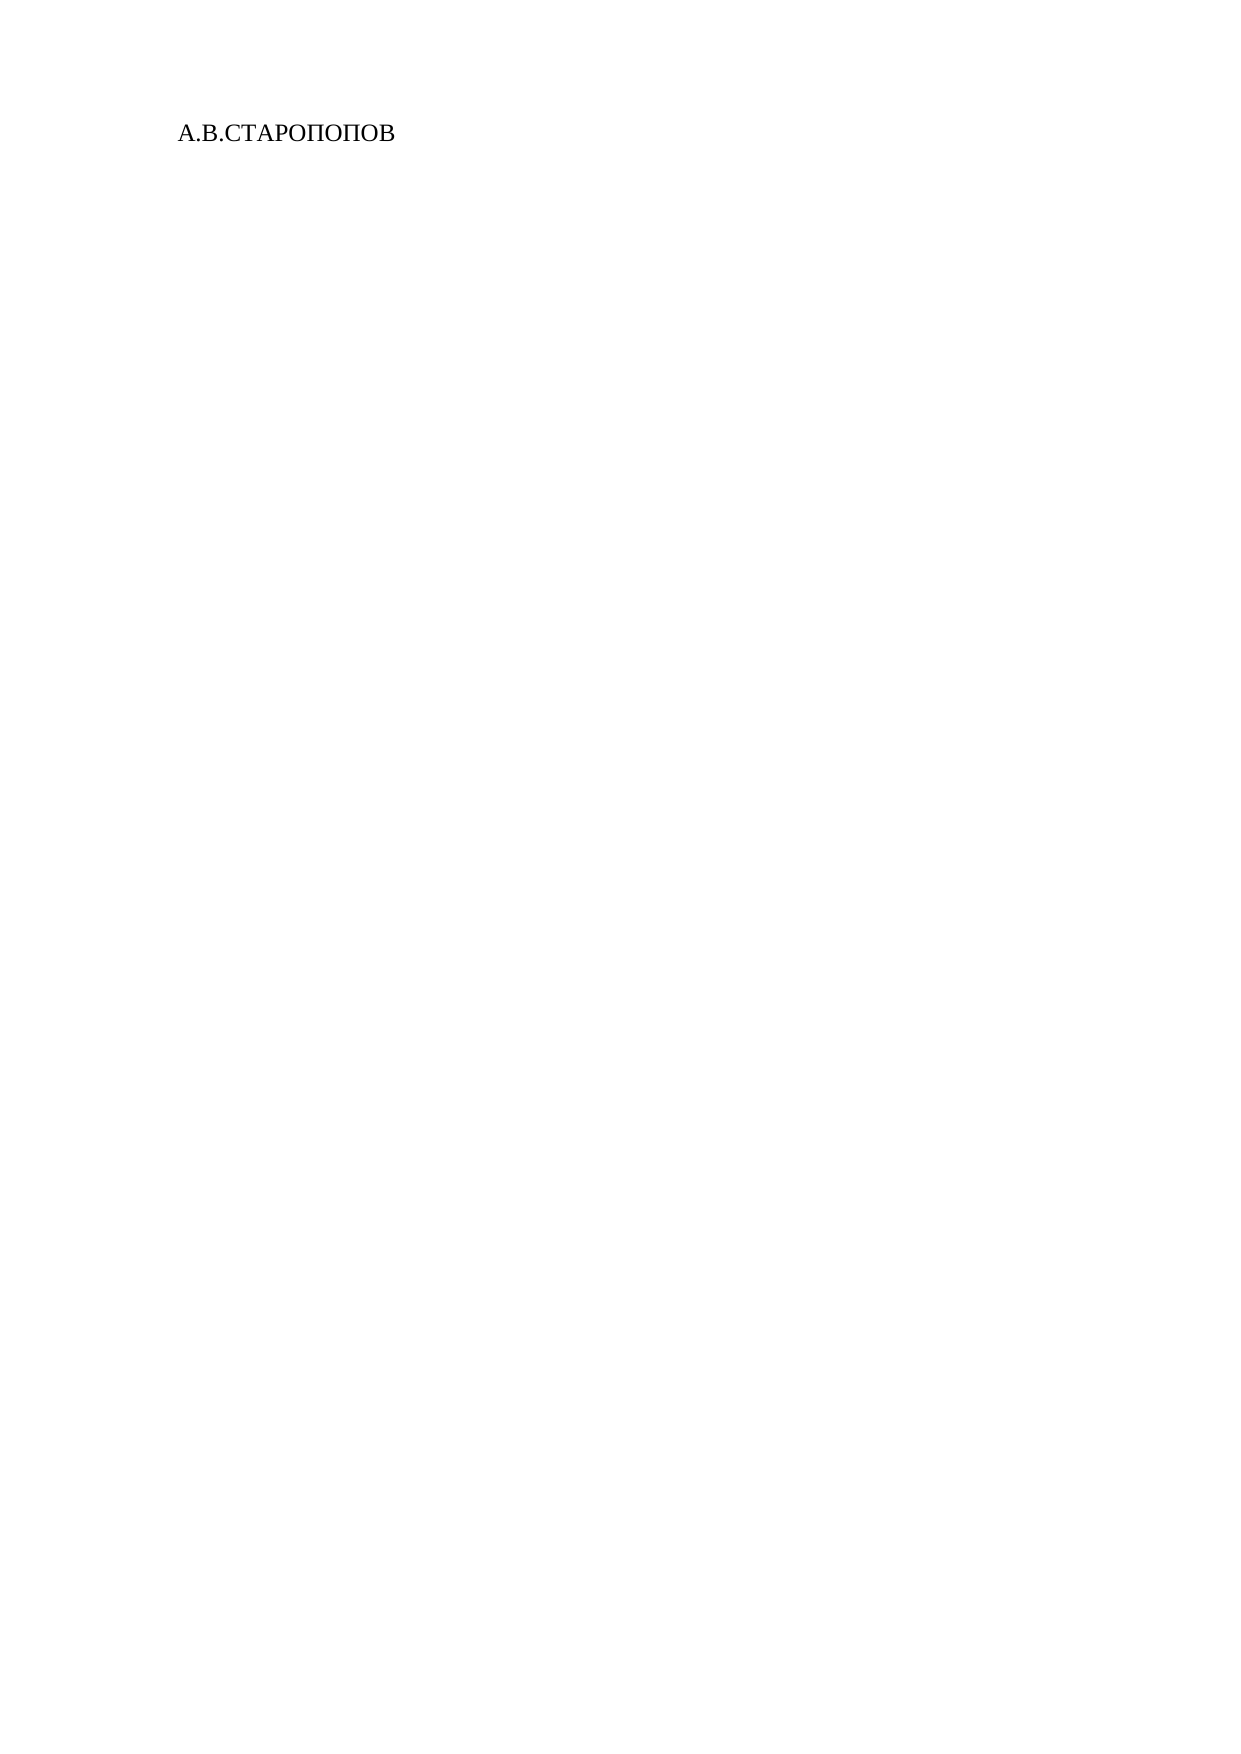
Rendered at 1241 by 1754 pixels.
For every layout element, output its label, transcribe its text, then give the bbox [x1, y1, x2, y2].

text А.В.СТАРОПОПОВ [177, 118, 1152, 147]
